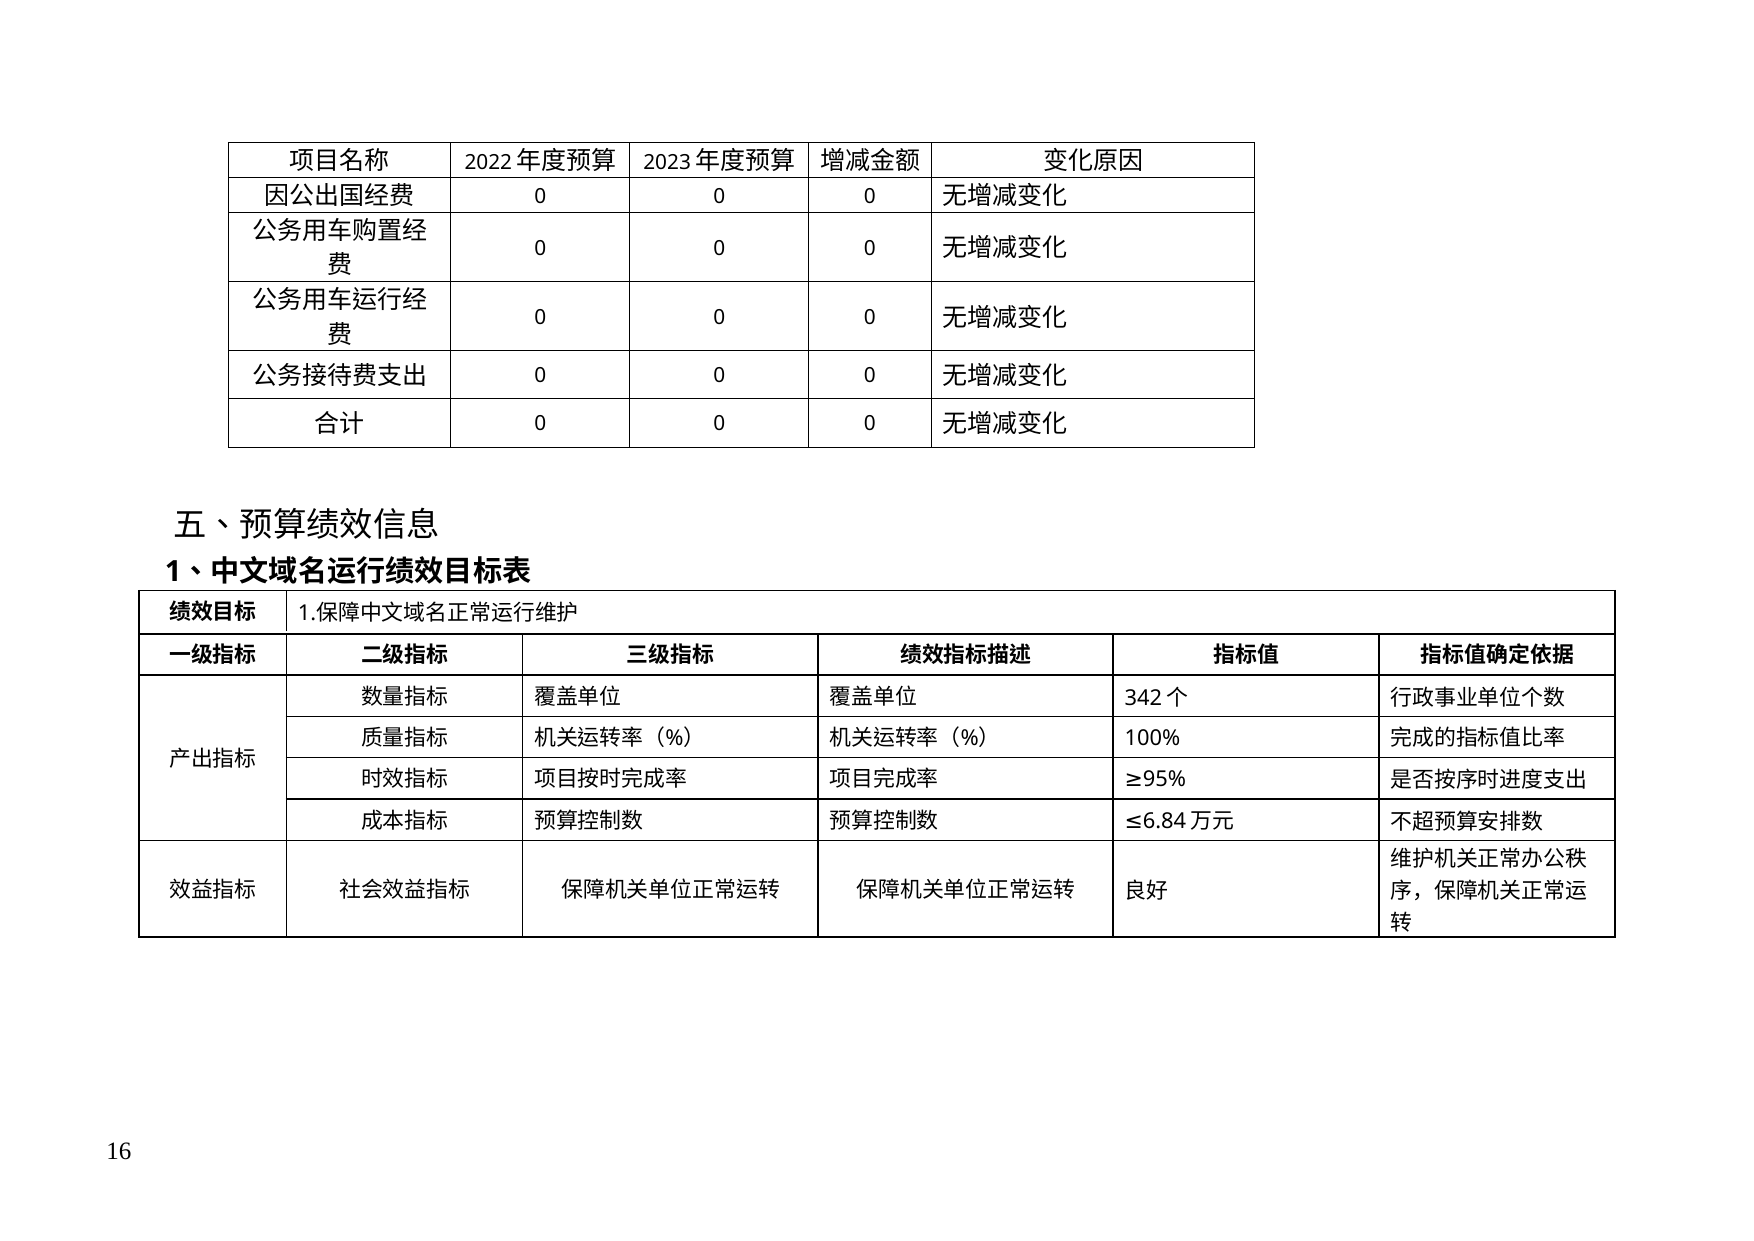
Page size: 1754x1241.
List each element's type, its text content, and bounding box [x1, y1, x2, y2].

table_cell 成本指标 [287, 800, 522, 839]
table_cell 变化原因 [932, 143, 1254, 177]
table_cell 项目完成率 [819, 758, 1112, 798]
table_cell 100% [1114, 717, 1378, 757]
table_cell 是否按序时进度支出 [1380, 758, 1614, 798]
table_cell 完成的指标值比率 [1380, 717, 1614, 757]
table_header 二级指标 [287, 635, 522, 674]
table_header 指标值确定依据 [1380, 635, 1614, 674]
table_cell 0 [630, 178, 808, 212]
table_cell 0 [809, 399, 931, 447]
table_cell 无增减变化 [932, 399, 1254, 447]
table_cell 无增减变化 [932, 282, 1254, 350]
table_cell 覆盖单位 [523, 676, 817, 716]
table_header 绩效指标描述 [819, 635, 1112, 674]
table_cell 0 [630, 213, 808, 281]
table_cell 保障机关单位正常运转 [523, 841, 817, 936]
table_cell 增减金额 [809, 143, 931, 177]
table_cell 行政事业单位个数 [1380, 676, 1614, 716]
table_cell 公务接待费支出 [229, 351, 450, 398]
table_cell 公务用车运行经费 [229, 282, 450, 350]
table_cell 产出指标 [140, 676, 286, 839]
table_cell 0 [451, 351, 629, 398]
table_cell 机关运转率（%） [523, 717, 817, 757]
table_cell 质量指标 [287, 717, 522, 757]
table_cell 0 [451, 282, 629, 350]
table_cell 社会效益指标 [287, 841, 522, 936]
table_cell 0 [809, 282, 931, 350]
table_cell 无增减变化 [932, 351, 1254, 398]
table_cell 无增减变化 [932, 213, 1254, 281]
table_cell 不超预算安排数 [1380, 800, 1614, 839]
table_header 绩效目标 [140, 591, 286, 631]
table_cell 0 [630, 282, 808, 350]
text 五、预算绩效信息 [106, 501, 1648, 546]
table_cell 0 [809, 351, 931, 398]
table_cell 2022年度预算 [451, 143, 629, 177]
table_cell 因公出国经费 [229, 178, 450, 212]
table_cell 0 [451, 178, 629, 212]
table_cell 项目名称 [229, 143, 450, 177]
table_cell 项目按时完成率 [523, 758, 817, 798]
table_cell ≤6.84万元 [1114, 800, 1378, 839]
table_cell 0 [630, 399, 808, 447]
table_cell 维护机关正常办公秩序，保障机关正常运转 [1380, 841, 1614, 936]
table_cell 预算控制数 [523, 800, 817, 839]
table_cell 保障机关单位正常运转 [819, 841, 1112, 936]
table_cell 0 [809, 213, 931, 281]
table_header 三级指标 [523, 635, 817, 674]
table_cell 2023年度预算 [630, 143, 808, 177]
table_cell 0 [630, 351, 808, 398]
table_cell 公务用车购置经费 [229, 213, 450, 281]
table_header 1.保障中文域名正常运行维护 [287, 591, 1614, 631]
text 1、中文域名运行绩效目标表 [106, 547, 1648, 590]
table_cell 无增减变化 [932, 178, 1254, 212]
table_cell 机关运转率（%） [819, 717, 1112, 757]
table_cell 0 [809, 178, 931, 212]
table_cell 良好 [1114, 841, 1378, 936]
table_cell 效益指标 [140, 841, 286, 936]
table_cell 0 [451, 399, 629, 447]
table_cell 0 [451, 213, 629, 281]
table_cell ≥95% [1114, 758, 1378, 798]
table_header 一级指标 [140, 635, 286, 674]
table_cell 合计 [229, 399, 450, 447]
table_header 指标值 [1114, 635, 1378, 674]
table_cell 预算控制数 [819, 800, 1112, 839]
table_cell 342个 [1114, 676, 1378, 716]
table_cell 数量指标 [287, 676, 522, 716]
table_cell 覆盖单位 [819, 676, 1112, 716]
table_cell 时效指标 [287, 758, 522, 798]
